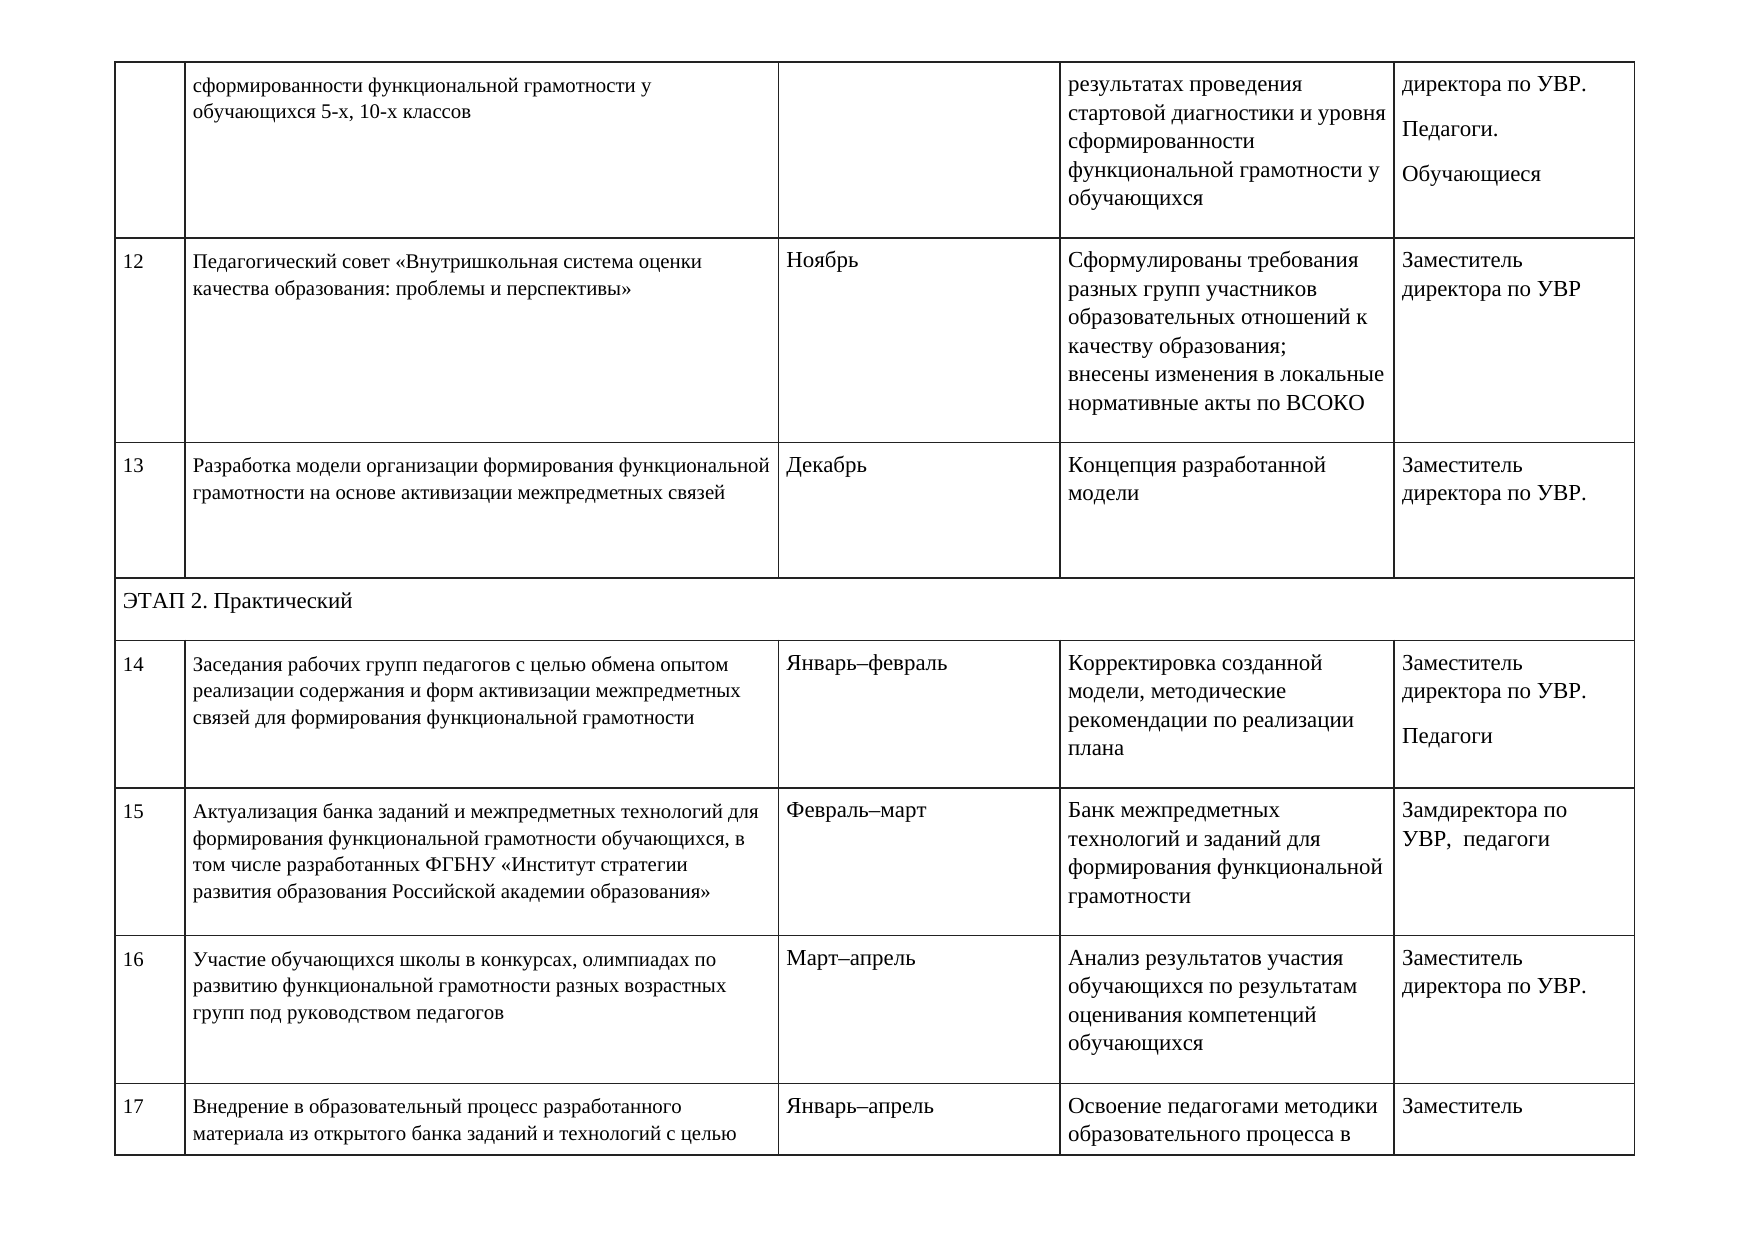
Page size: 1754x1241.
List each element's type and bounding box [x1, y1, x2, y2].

table_header [106, 53, 1754, 1164]
